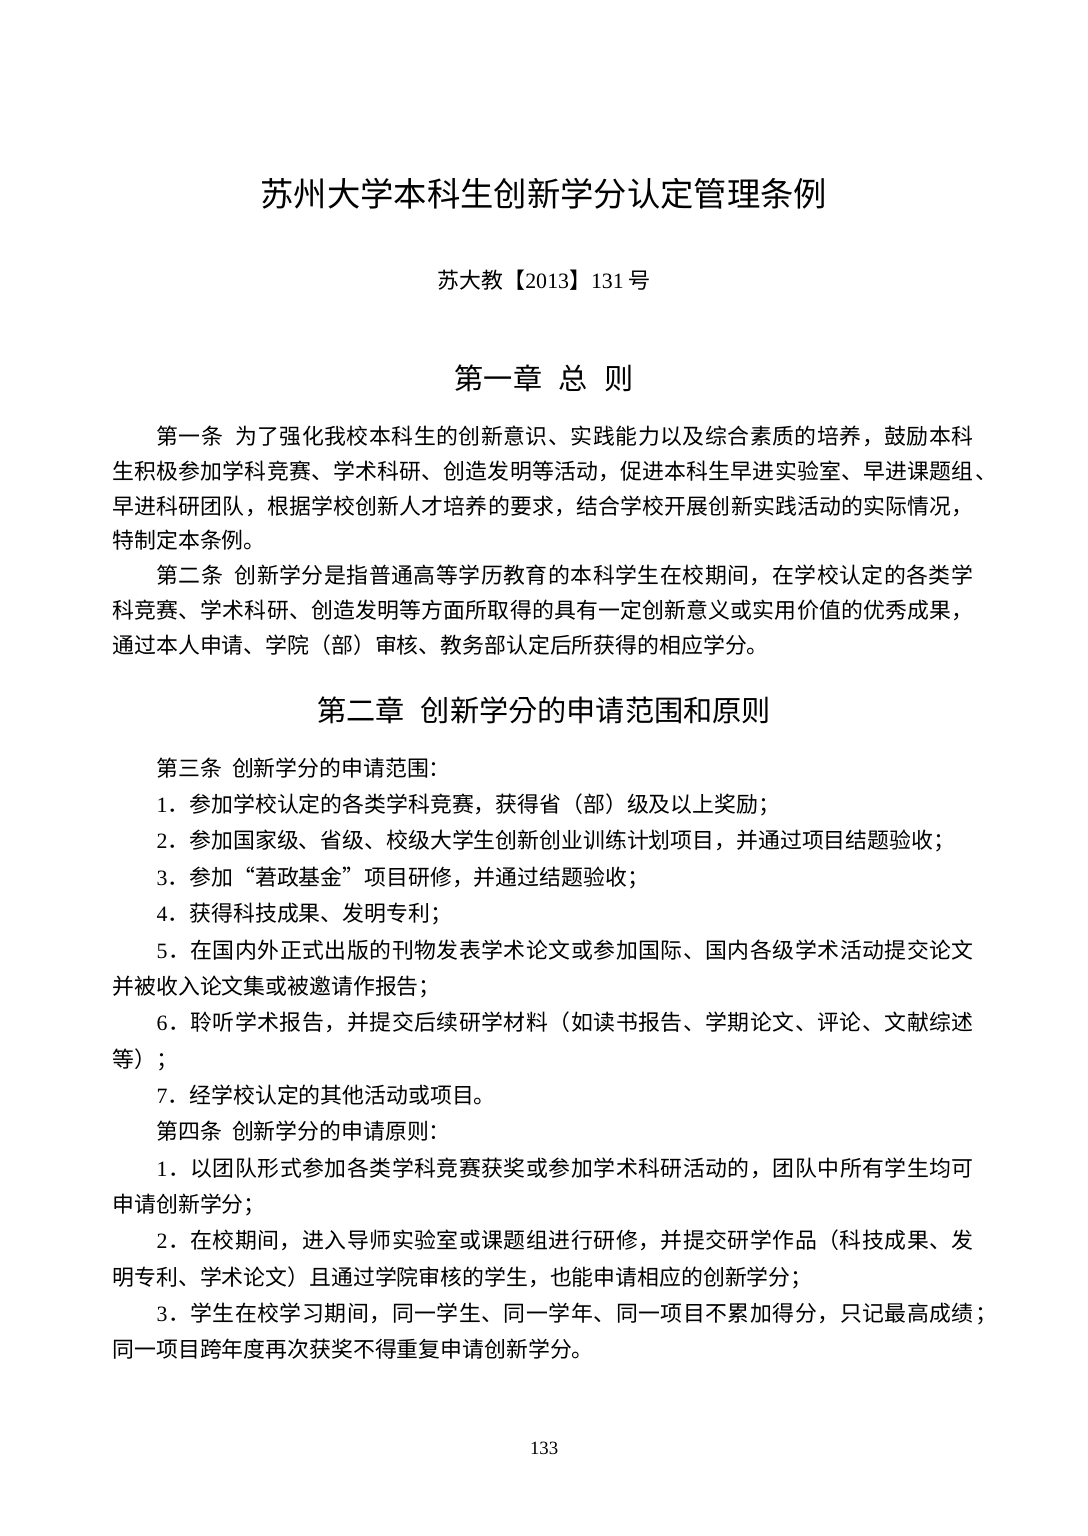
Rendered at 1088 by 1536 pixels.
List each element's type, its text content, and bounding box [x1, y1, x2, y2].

text 6．聆听学术报告，并提交后续研学材料（如读书报告、学期论文、评论、文献综述等）； [112, 1005, 975, 1073]
text 第二章 创新学分的申请范围和原则 [112, 688, 975, 730]
text 5．在国内外正式出版的刊物发表学术论文或参加国际、国内各级学术活动提交论文并被收入论文集或被邀请作报告； [112, 933, 975, 1001]
text 1．以团队形式参加各类学科竞赛获奖或参加学术科研活动的，团队中所有学生均可申请创新学分； [112, 1151, 975, 1219]
text 第一条 为了强化我校本科生的创新意识、实践能力以及综合素质的培养，鼓励本科生积极参加学科竞赛、学术科研、创造发明等活动，促进本科生早进实验室、早进课题组、早进科研团队，根据学校创新人才培养的要求，结合学校开展创新实践活动的实际情况，特制定本条例。 [112, 419, 975, 555]
text 第一章 总 则 [112, 356, 975, 398]
text 苏大教【2013】131号 [112, 263, 975, 294]
text 7．经学校认定的其他活动或项目。 [112, 1078, 975, 1110]
text 第二条 创新学分是指普通高等学历教育的本科学生在校期间，在学校认定的各类学科竞赛、学术科研、创造发明等方面所取得的具有一定创新意义或实用价值的优秀成果，通过本人申请、学院（部）审核、教务部认定后所获得的相应学分。 [112, 558, 975, 659]
text 4．获得科技成果、发明专利； [112, 896, 975, 928]
subtitle 苏州大学本科生创新学分认定管理条例 [112, 167, 975, 216]
text 2．参加国家级、省级、校级大学生创新创业训练计划项目，并通过项目结题验收； [112, 823, 975, 855]
text 2．在校期间，进入导师实验室或课题组进行研修，并提交研学作品（科技成果、发明专利、学术论文）且通过学院审核的学生，也能申请相应的创新学分； [112, 1223, 975, 1291]
text 第三条 创新学分的申请范围： [112, 751, 975, 782]
text 第四条 创新学分的申请原则： [112, 1114, 975, 1146]
text 3．参加“莙政基金”项目研修，并通过结题验收； [112, 860, 975, 892]
text 3．学生在校学习期间，同一学生、同一学年、同一项目不累加得分，只记最高成绩；同一项目跨年度再次获奖不得重复申请创新学分。 [112, 1296, 975, 1364]
text 1．参加学校认定的各类学科竞赛，获得省（部）级及以上奖励； [112, 787, 975, 819]
